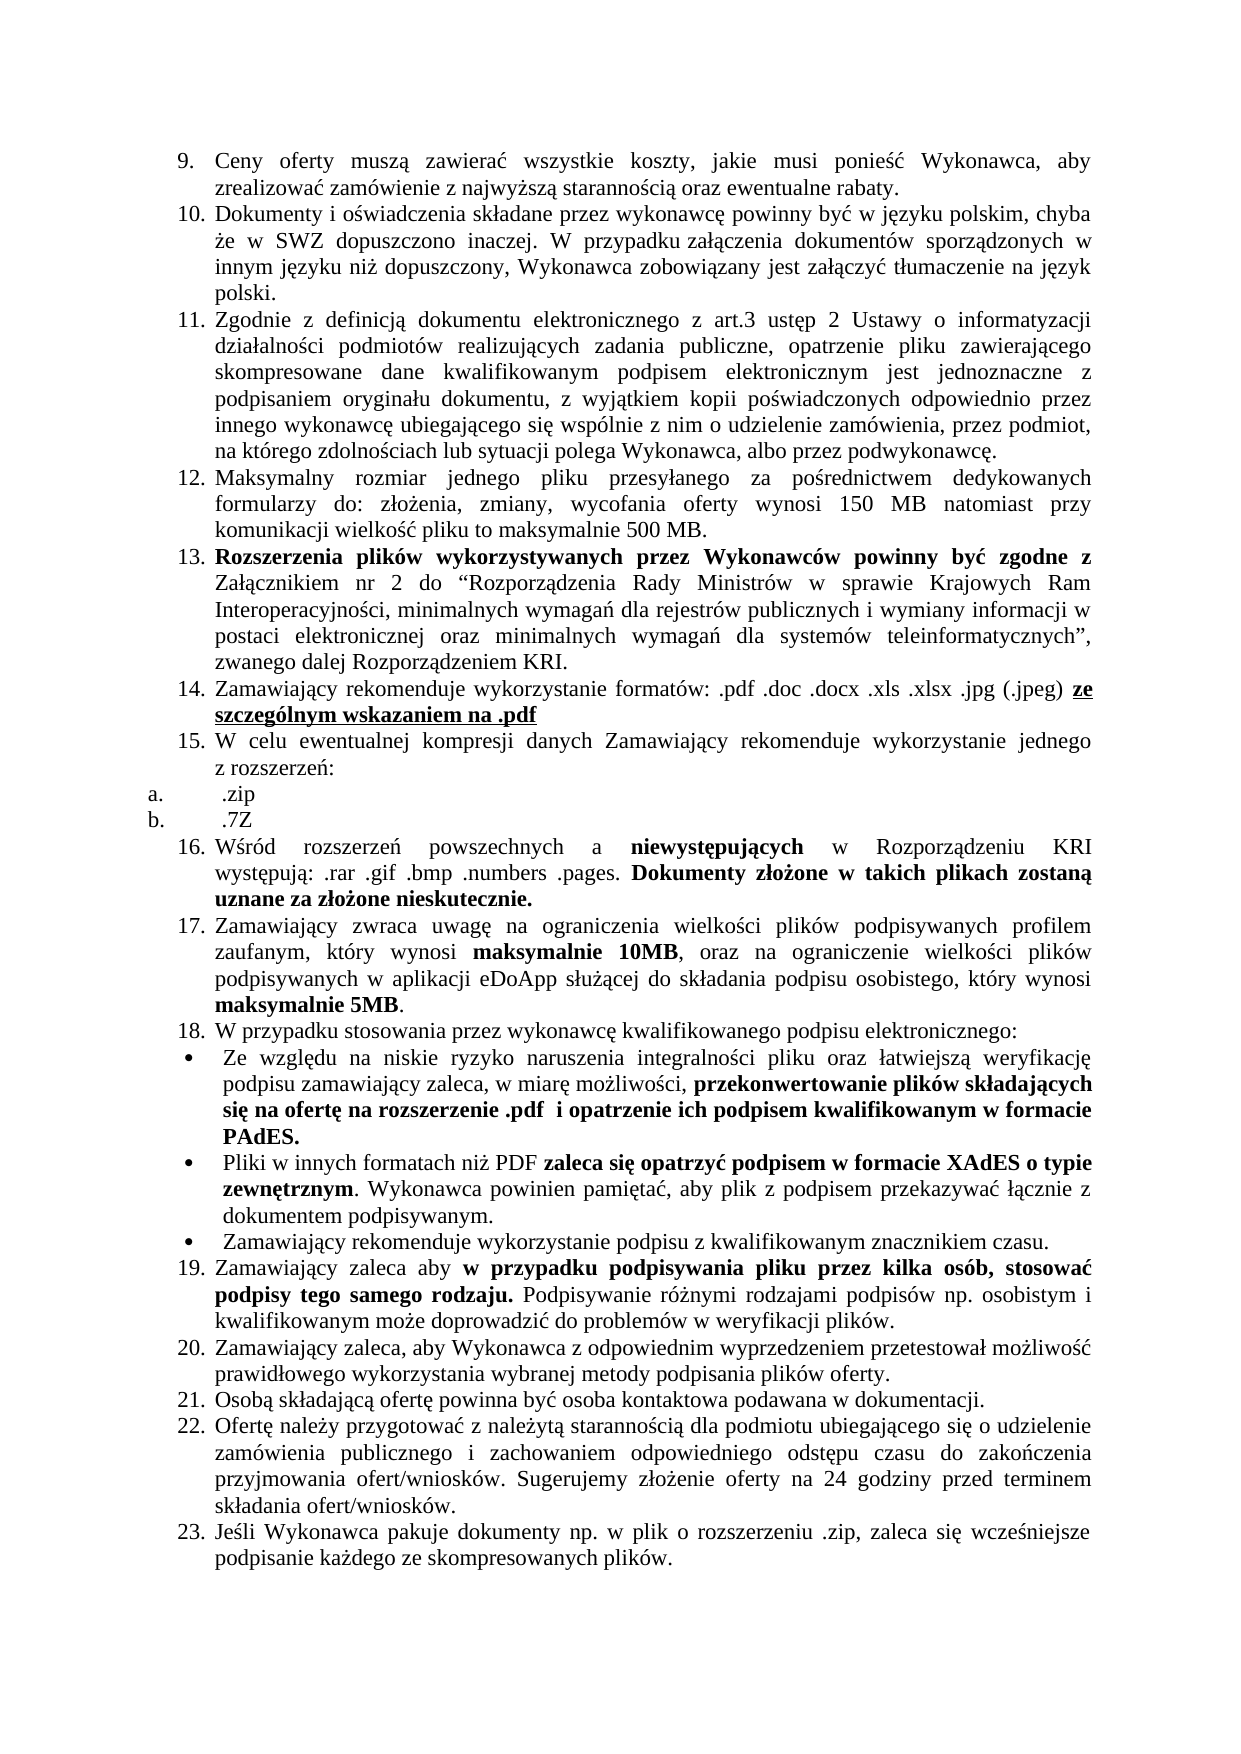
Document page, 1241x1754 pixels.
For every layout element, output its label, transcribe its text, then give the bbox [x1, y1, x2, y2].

list Jeśli Wykonawca pakuje dokumenty np. w plik o rozszerzeniu .zip, zaleca się wcześniejsze podpisanie każdego ze skompresowanych plików. [177, 1518, 1093, 1571]
list Zamawiający rekomenduje wykorzystanie formatów: .pdf .doc .docx .xls .xlsx .jpg (.jpeg) ze szczególnym wskazaniem na .pdf [177, 675, 1093, 727]
list W przypadku stosowania przez wykonawcę kwalifikowanego podpisu elektronicznego: [177, 1017, 1093, 1044]
list Ceny oferty muszą zawierać wszystkie koszty, jakie musi ponieść Wykonawca, aby zrealizować zamówienie z najwyższą starannością oraz ewentualne rabaty. [177, 148, 1093, 200]
list W celu ewentualnej kompresji danych Zamawiający rekomenduje wykorzystanie jednego z rozszerzeń: [177, 727, 1093, 780]
list Zamawiający zaleca aby w przypadku podpisywania pliku przez kilka osób, stosować podpisy tego samego rodzaju. Podpisywanie różnymi rodzajami podpisów np. osobistym i kwalifikowanym może doprowadzić do problemów w weryfikacji plików. [177, 1254, 1093, 1333]
list Zamawiający rekomenduje wykorzystanie podpisu z kwalifikowanym znacznikiem czasu. [185, 1228, 1093, 1254]
list Pliki w innych formatach niż PDF zaleca się opatrzyć podpisem w formacie XAdES o typie zewnętrznym. Wykonawca powinien pamiętać, aby plik z podpisem przekazywać łącznie z dokumentem podpisywanym. [185, 1149, 1093, 1228]
list Wśród rozszerzeń powszechnych a niewystępujących w Rozporządzeniu KRI występują: .rar .gif .bmp .numbers .pages. Dokumenty złożone w takich plikach zostaną uznane za złożone nieskutecznie. [177, 833, 1093, 912]
list Dokumenty i oświadczenia składane przez wykonawcę powinny być w języku polskim, chyba że w SWZ dopuszczono inaczej. W przypadku załączenia dokumentów sporządzonych w innym języku niż dopuszczony, Wykonawca zobowiązany jest załączyć tłumaczenie na język polski. [177, 200, 1093, 306]
list Rozszerzenia plików wykorzystywanych przez Wykonawców powinny być zgodne z Załącznikiem nr 2 do “Rozporządzenia Rady Ministrów w sprawie Krajowych Ram Interoperacyjności, minimalnych wymagań dla rejestrów publicznych i wymiany informacji w postaci elektronicznej oraz minimalnych wymagań dla systemów teleinformatycznych”, zwanego dalej Rozporządzeniem KRI. [177, 543, 1093, 675]
list Maksymalny rozmiar jednego pliku przesyłanego za pośrednictwem dedykowanych formularzy do: złożenia, zmiany, wycofania oferty wynosi 150 MB natomiast przy komunikacji wielkość pliku to maksymalnie 500 MB. [177, 464, 1093, 543]
list .7Z [148, 806, 1093, 833]
list Zgodnie z definicją dokumentu elektronicznego z art.3 ustęp 2 Ustawy o informatyzacji działalności podmiotów realizujących zadania publiczne, opatrzenie pliku zawierającego skompresowane dane kwalifikowanym podpisem elektronicznym jest jednoznaczne z podpisaniem oryginału dokumentu, z wyjątkiem kopii poświadczonych odpowiednio przez innego wykonawcę ubiegającego się wspólnie z nim o udzielenie zamówienia, przez podmiot, na którego zdolnościach lub sytuacji polega Wykonawca, albo przez podwykonawcę. [177, 306, 1093, 464]
list Ze względu na niskie ryzyko naruszenia integralności pliku oraz łatwiejszą weryfikację podpisu zamawiający zaleca, w miarę możliwości, przekonwertowanie plików składających się na ofertę na rozszerzenie .pdf i opatrzenie ich podpisem kwalifikowanym w formacie PAdES. [185, 1044, 1093, 1149]
list Ofertę należy przygotować z należytą starannością dla podmiotu ubiegającego się o udzielenie zamówienia publicznego i zachowaniem odpowiedniego odstępu czasu do zakończenia przyjmowania ofert/wniosków. Sugerujemy złożenie oferty na 24 godziny przed terminem składania ofert/wniosków. [177, 1413, 1093, 1518]
list Zamawiający zaleca, aby Wykonawca z odpowiednim wyprzedzeniem przetestował możliwość prawidłowego wykorzystania wybranej metody podpisania plików oferty. [177, 1333, 1093, 1386]
list Osobą składającą ofertę powinna być osoba kontaktowa podawana w dokumentacji. [177, 1386, 1093, 1413]
list Zamawiający zwraca uwagę na ograniczenia wielkości plików podpisywanych profilem zaufanym, który wynosi maksymalnie 10MB, oraz na ograniczenie wielkości plików podpisywanych w aplikacji eDoApp służącej do składania podpisu osobistego, który wynosi maksymalnie 5MB. [177, 912, 1093, 1017]
list .zip [148, 780, 1093, 806]
